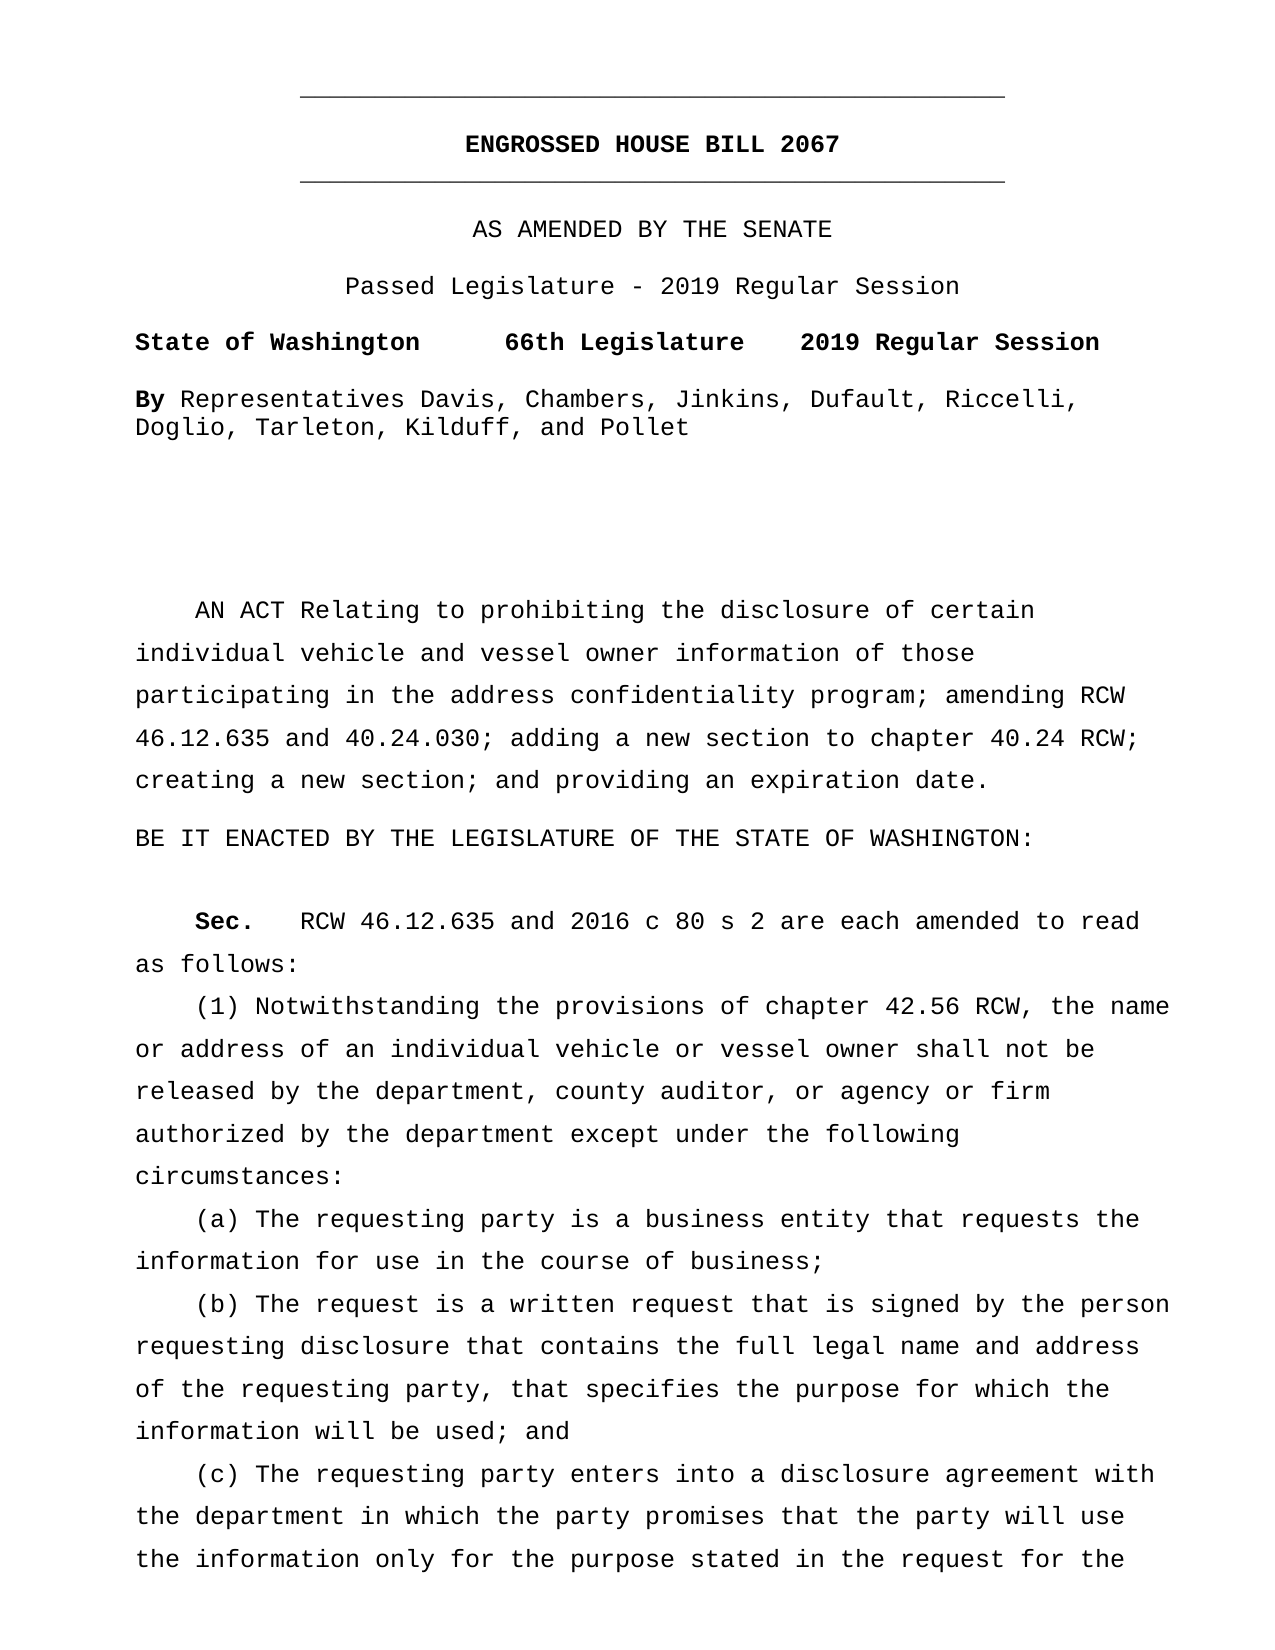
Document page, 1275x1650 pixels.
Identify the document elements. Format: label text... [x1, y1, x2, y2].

text Passed Legislature - 2019 Regular Session [135, 273, 1170, 302]
text (b) The request is a written request that is signed by the person requesting disclosure that contains the full legal name and address of the requesting party, that specifies the purpose for which the information will be used; and [135, 1278, 1170, 1448]
text AS AMENDED BY THE SENATE [135, 217, 1170, 245]
text _______________________________________________ [135, 160, 1170, 188]
text ENGROSSED HOUSE BILL 2067 [135, 132, 1170, 160]
text BE IT ENACTED BY THE LEGISLATURE OF THE STATE OF WASHINGTON: [135, 826, 1170, 854]
text (1) Notwithstanding the provisions of chapter 42.56 RCW, the name or address of an individual vehicle or vessel owner shall not be released by the department, county auditor, or agency or firm authorized by the department except under the following circumstances: [135, 981, 1170, 1193]
text (a) The requesting party is a business entity that requests the information for use in the course of business; [135, 1193, 1170, 1278]
text State of Washington 66th Legislature 2019 Regular Session [135, 330, 1170, 358]
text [135, 1448, 1170, 1576]
text AN ACT Relating to prohibiting the disclosure of certain individual vehicle and vessel owner information of those participating in the address confidentiality program; amending RCW 46.12.635 and 40.24.030; adding a new section to chapter 40.24 RCW; creating a new section; and providing an expiration date. [135, 585, 1170, 797]
text _______________________________________________ [135, 75, 1170, 103]
text By Representatives Davis, Chambers, Jinkins, Dufault, Riccelli, Doglio, Tarleton, Kilduff, and Pollet [135, 387, 1170, 443]
text Sec. RCW 46.12.635 and 2016 c 80 s 2 are each amended to read as follows: [135, 896, 1170, 981]
